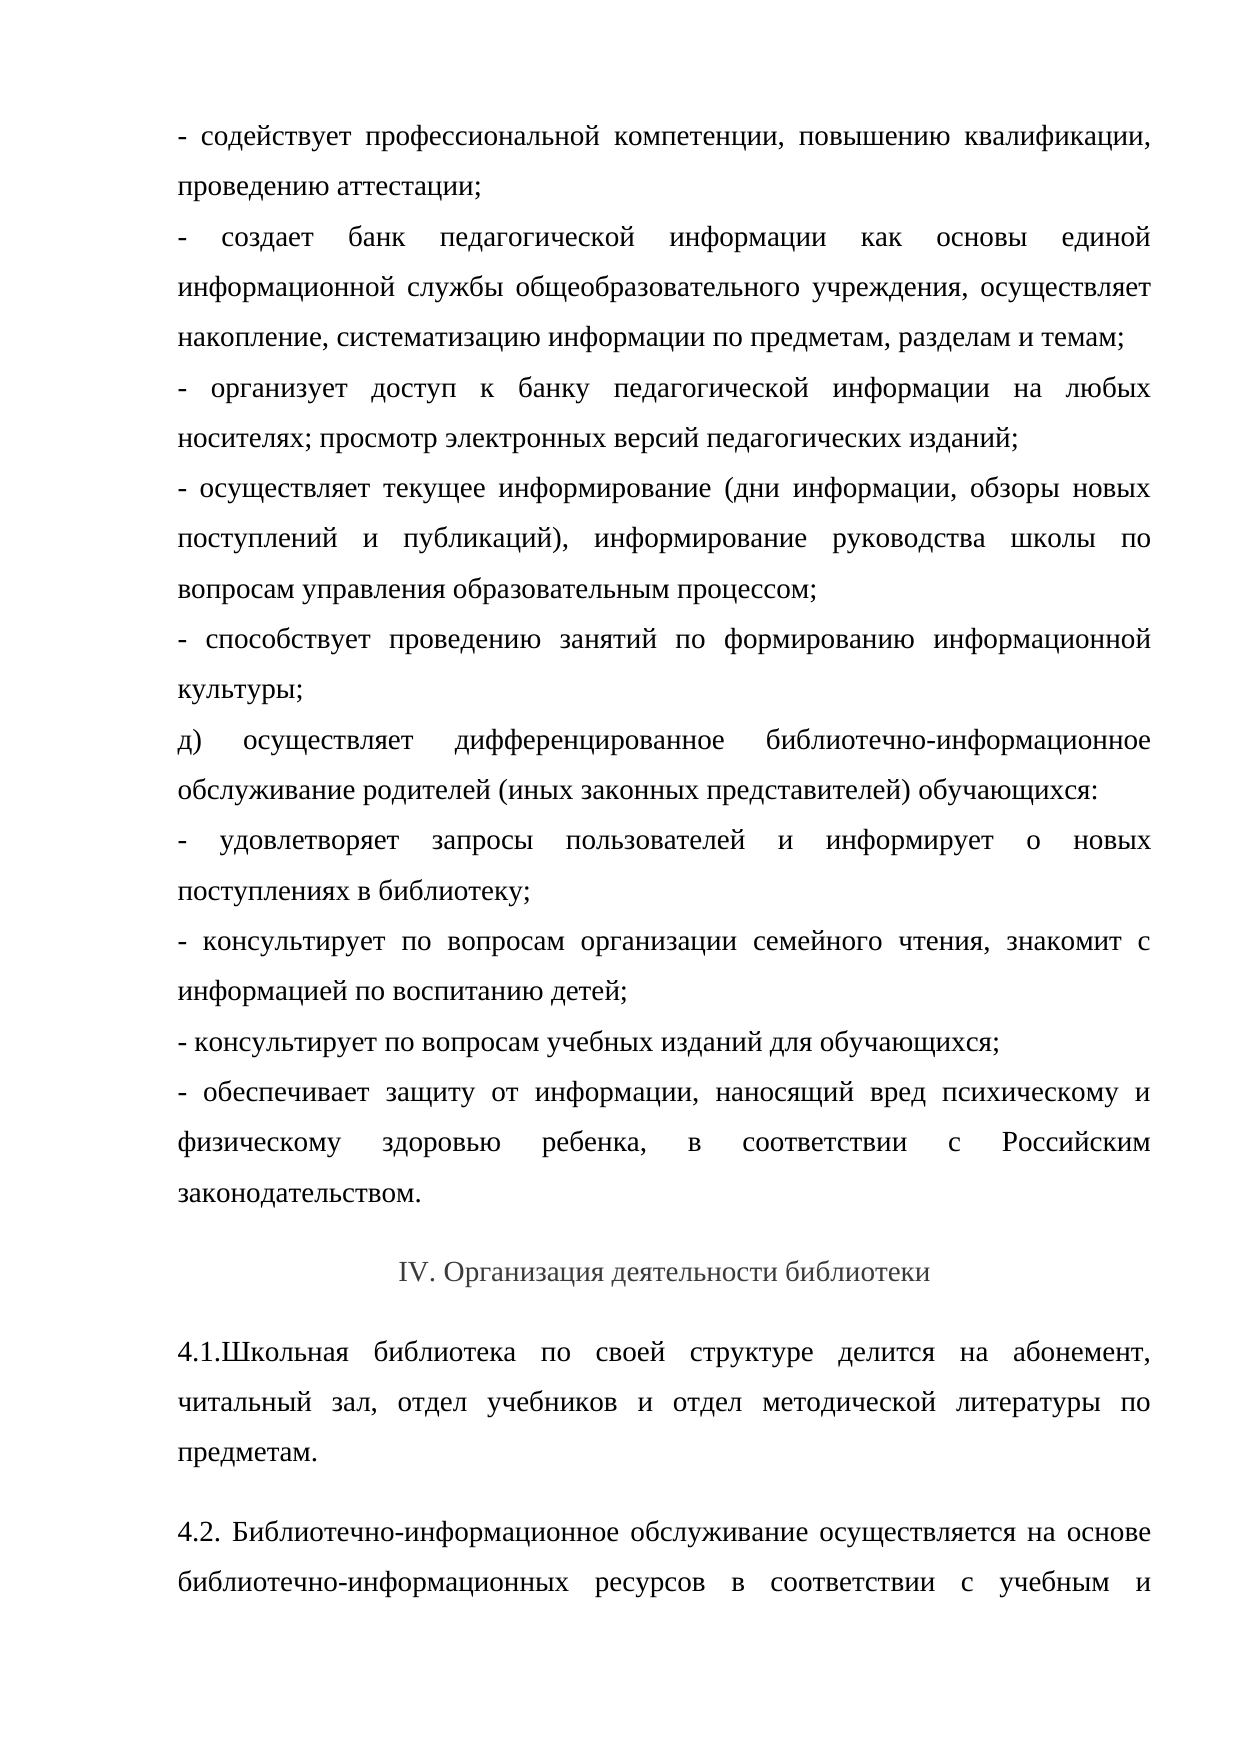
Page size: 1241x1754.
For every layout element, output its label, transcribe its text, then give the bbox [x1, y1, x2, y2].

text 4.1.Школьная библиотека по своей структуре делится на абонемент, читальный зал, отдел учебников и отдел методической литературы по предметам. [177, 1334, 1152, 1468]
text - организует доступ к банку педагогической информации на любых носителях; просмотр электронных версий педагогических изданий; [177, 370, 1152, 453]
text - удовлетворяет запросы пользователей и информирует о новых поступлениях в библиотеку; [177, 822, 1152, 906]
text - консультирует по вопросам учебных изданий для обучающихся; [177, 1024, 1152, 1057]
text - способствует проведению занятий по формированию информационной культуры; [177, 621, 1152, 705]
text д) осуществляет дифференцированное библиотечно-информационное обслуживание родителей (иных законных представителей) обучающихся: [177, 722, 1152, 806]
text - создает банк педагогической информации как основы единой информационной службы общеобразовательного учреждения, осуществляет накопление, систематизацию информации по предметам, разделам и темам; [177, 219, 1152, 353]
text - содействует профессиональной компетенции, повышению квалификации, проведению аттестации; [177, 118, 1152, 202]
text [177, 1514, 1152, 1598]
text IV. Организация деятельности библиотеки [177, 1254, 1152, 1288]
text - осуществляет текущее информирование (дни информации, обзоры новых поступлений и публикаций), информирование руководства школы по вопросам управления образовательным процессом; [177, 470, 1152, 604]
text - обеспечивает защиту от информации, наносящий вред психическому и физическому здоровью ребенка, в соответствии с Российским законодательством. [177, 1074, 1152, 1208]
text - консультирует по вопросам организации семейного чтения, знакомит с информацией по воспитанию детей; [177, 923, 1152, 1007]
